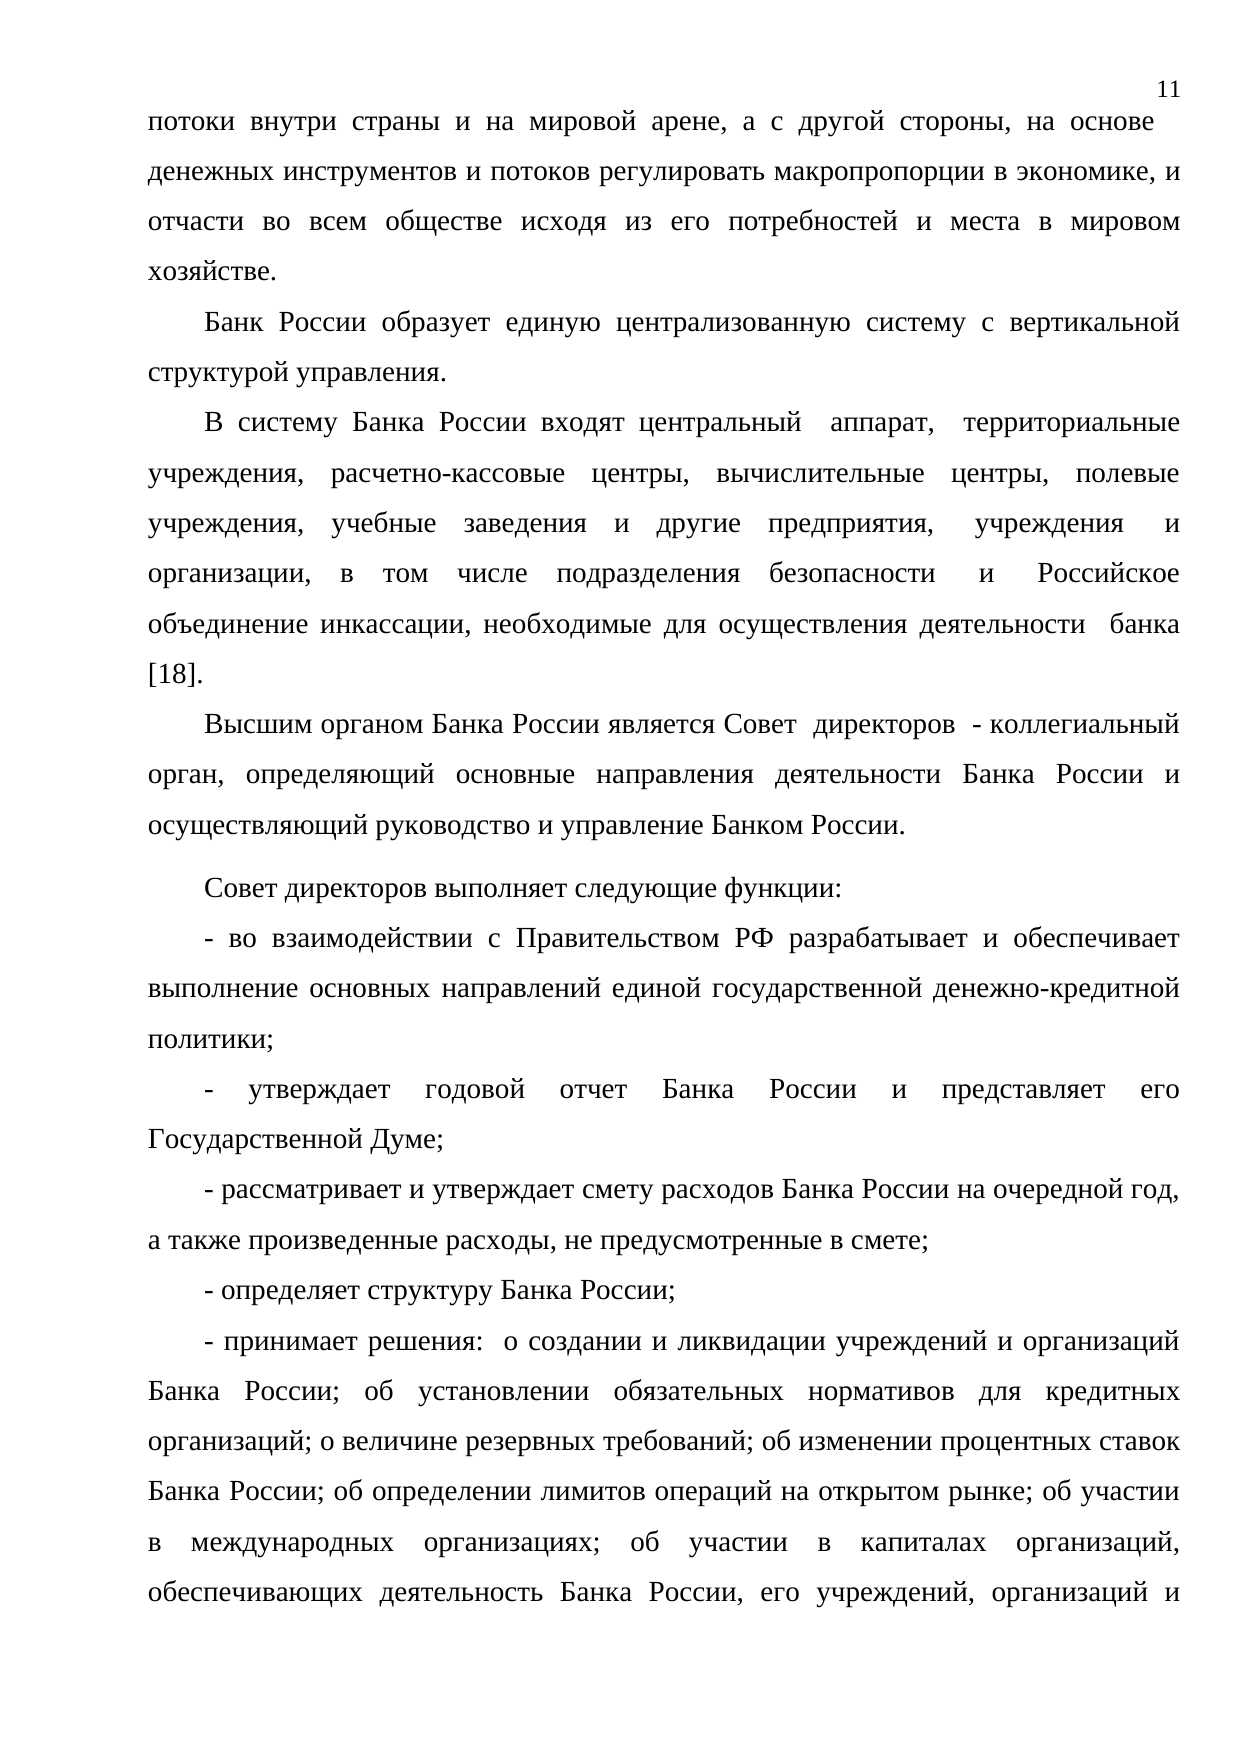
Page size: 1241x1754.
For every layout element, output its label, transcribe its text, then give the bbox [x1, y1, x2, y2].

text - рассматривает и утверждает смету расходов Банка России на очередной год, а также произведенные расходы, не предусмотренные в смете; [148, 1172, 1181, 1256]
text Совет директоров выполняет следующие функции: [148, 870, 1181, 903]
text Банк России образует единую централизованную систему с вертикальной структурой управления. [148, 304, 1181, 388]
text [148, 1323, 1181, 1608]
text В систему Банка России входят центральный аппарат, территориальные учреждения, расчетно-кассовые центры, вычислительные центры, полевые учреждения, учебные заведения и другие предприятия, учреждения и организации, в том числе подразделения безопасности и Российское объединение инкассации, необходимые для осуществления деятельности банка [18]. [148, 404, 1181, 689]
text - утверждает годовой отчет Банка России и представляет его Государственной Думе; [148, 1071, 1181, 1155]
text - во взаимодействии с Правительством РФ разрабатывает и обеспечивает выполнение основных направлений единой государственной денежно-кредитной политики; [148, 920, 1181, 1054]
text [148, 103, 1181, 287]
text - определяет структуру Банка России; [148, 1272, 1181, 1306]
text Высшим органом Банка России является Совет директоров - коллегиальный орган, определяющий основные направления деятельности Банка России и осуществляющий руководство и управление Банком России. [148, 706, 1181, 841]
